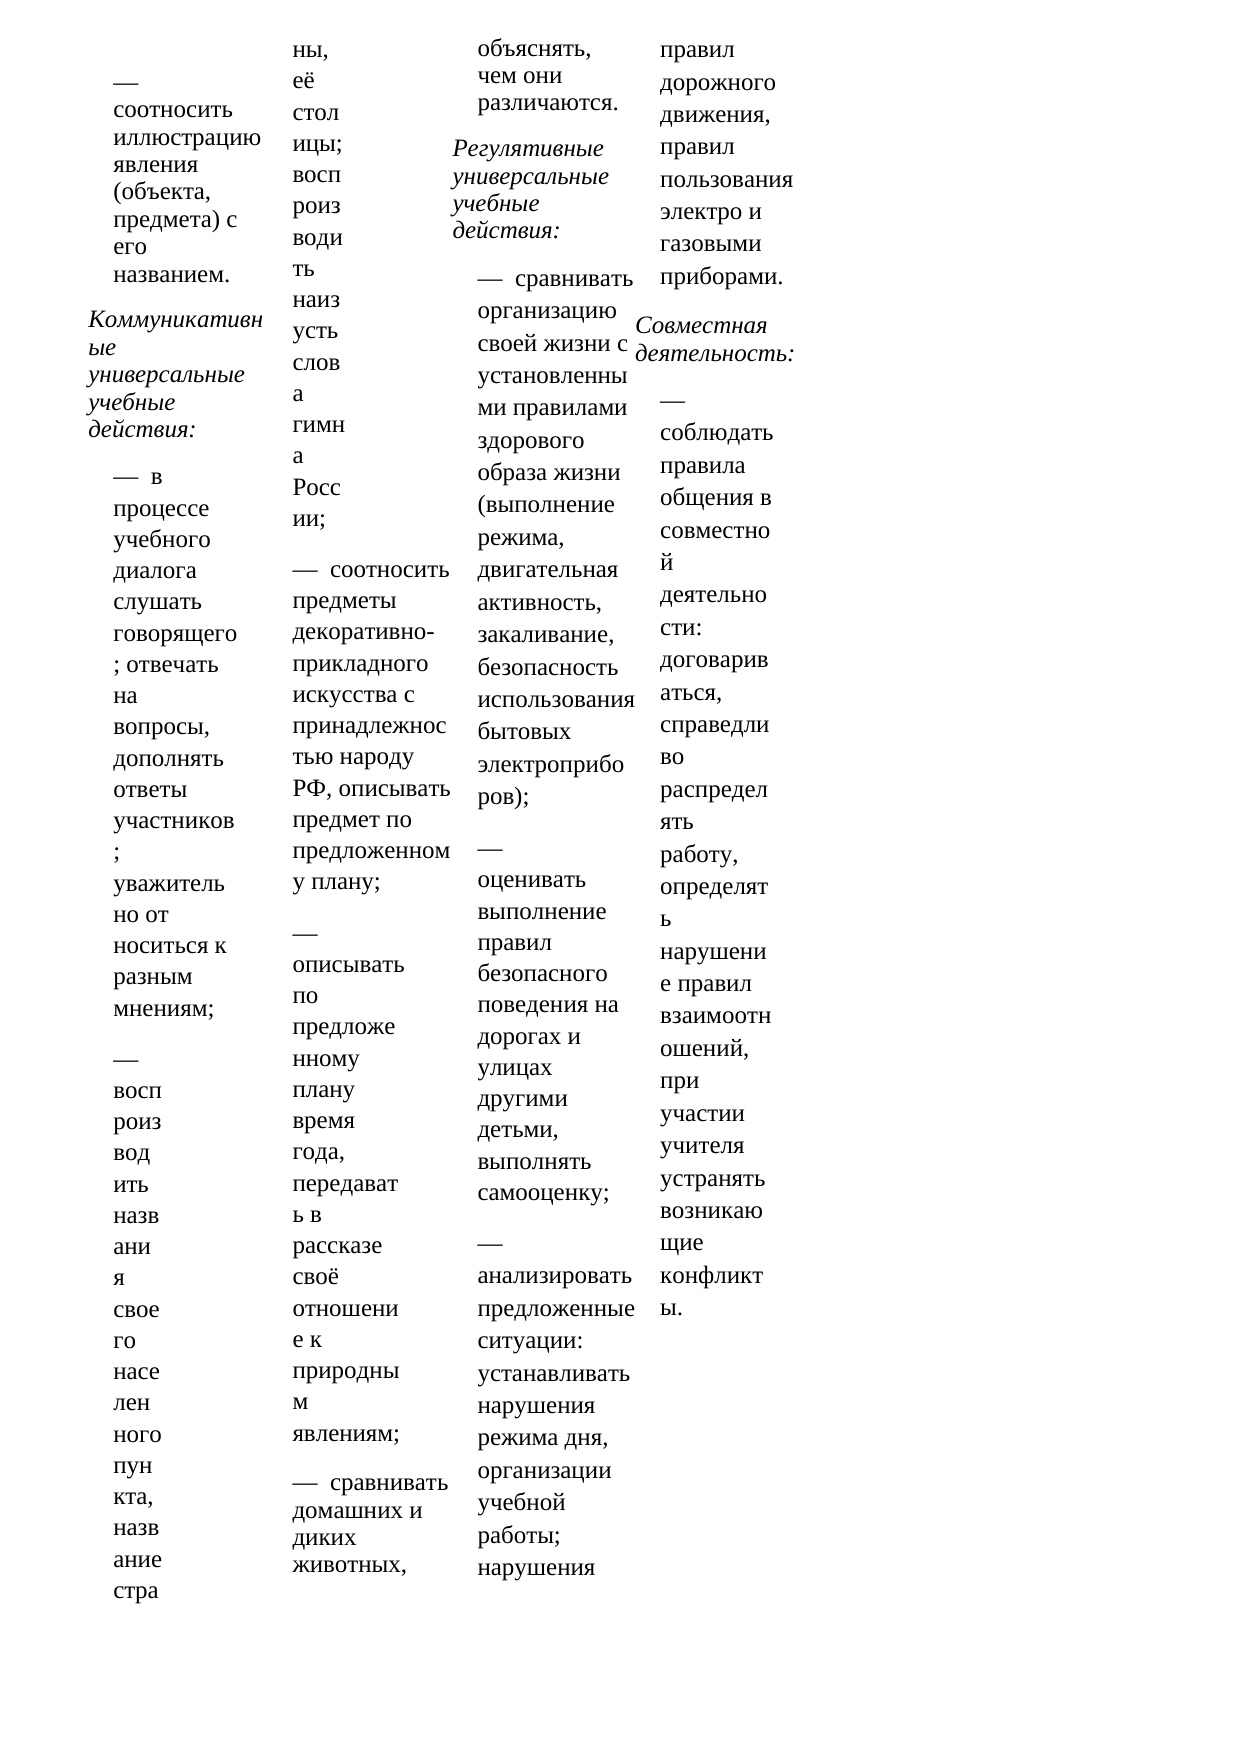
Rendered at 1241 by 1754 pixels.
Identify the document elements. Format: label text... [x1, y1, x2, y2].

text — описывать по предложенному плану время года, передавать в рассказе своё отношение к природным явлениям; [292, 918, 407, 1446]
text — оценивать выполнение правил безопасного поведения на дорогах и улицах другими детьми, выполнять самооценку; [477, 833, 620, 1206]
text — сравнивать домашних и диких животных, объяснять, чем они различаются. [292, 1469, 452, 1578]
text — соблюдать правила общения в совместной деятельности: договариваться, справедливо распределять работу, определять нарушение правил взаимоотношений, при участии учителя устранять возникающие конфликты. [660, 385, 775, 1321]
text — в процессе учебного диалога слушать говорящего; отвечать на вопросы, дополнять ответы участников; уважительно от носиться к разным мнениям; [113, 461, 237, 1021]
text Совместная деятельность: [635, 312, 820, 367]
text Регулятивные универсальные учебные действия: [452, 135, 635, 244]
text — воспроизводить названия своего населенного пункта, название страны, её столицы; воспроизводить наизусть слова гимна России; [113, 1044, 162, 1604]
text — соотносить иллюстрацию явления (объекта, предмета) с его названием. [113, 68, 267, 287]
text — воспроизводить названия своего населенного пункта, название страны, её столицы; воспроизводить наизусть слова гимна России; [292, 34, 347, 532]
text — сравнивать домашних и диких животных, объяснять, чем они различаются. [477, 34, 635, 116]
text Коммуникативные универсальные учебные действия: [88, 306, 267, 443]
text — сравнивать организацию своей жизни с установленными правилами здорового образа жизни (выполнение режима, двигательная активность, закаливание, безопасность использования бытовых электроприборов); [477, 263, 635, 810]
text — анализировать предложенные ситуации: устанавливать нарушения режима дня, организации учебной работы; нарушения правил дорожного движения, правил пользования электро и газовыми приборами. [477, 1228, 635, 1581]
text — соотносить предметы декоративно-прикладного искусства с принадлежностью народу РФ, описывать предмет по предложенному плану; [292, 554, 452, 895]
text — анализировать предложенные ситуации: устанавливать нарушения режима дня, организации учебной работы; нарушения правил дорожного движения, правил пользования электро и газовыми приборами. [660, 34, 820, 290]
